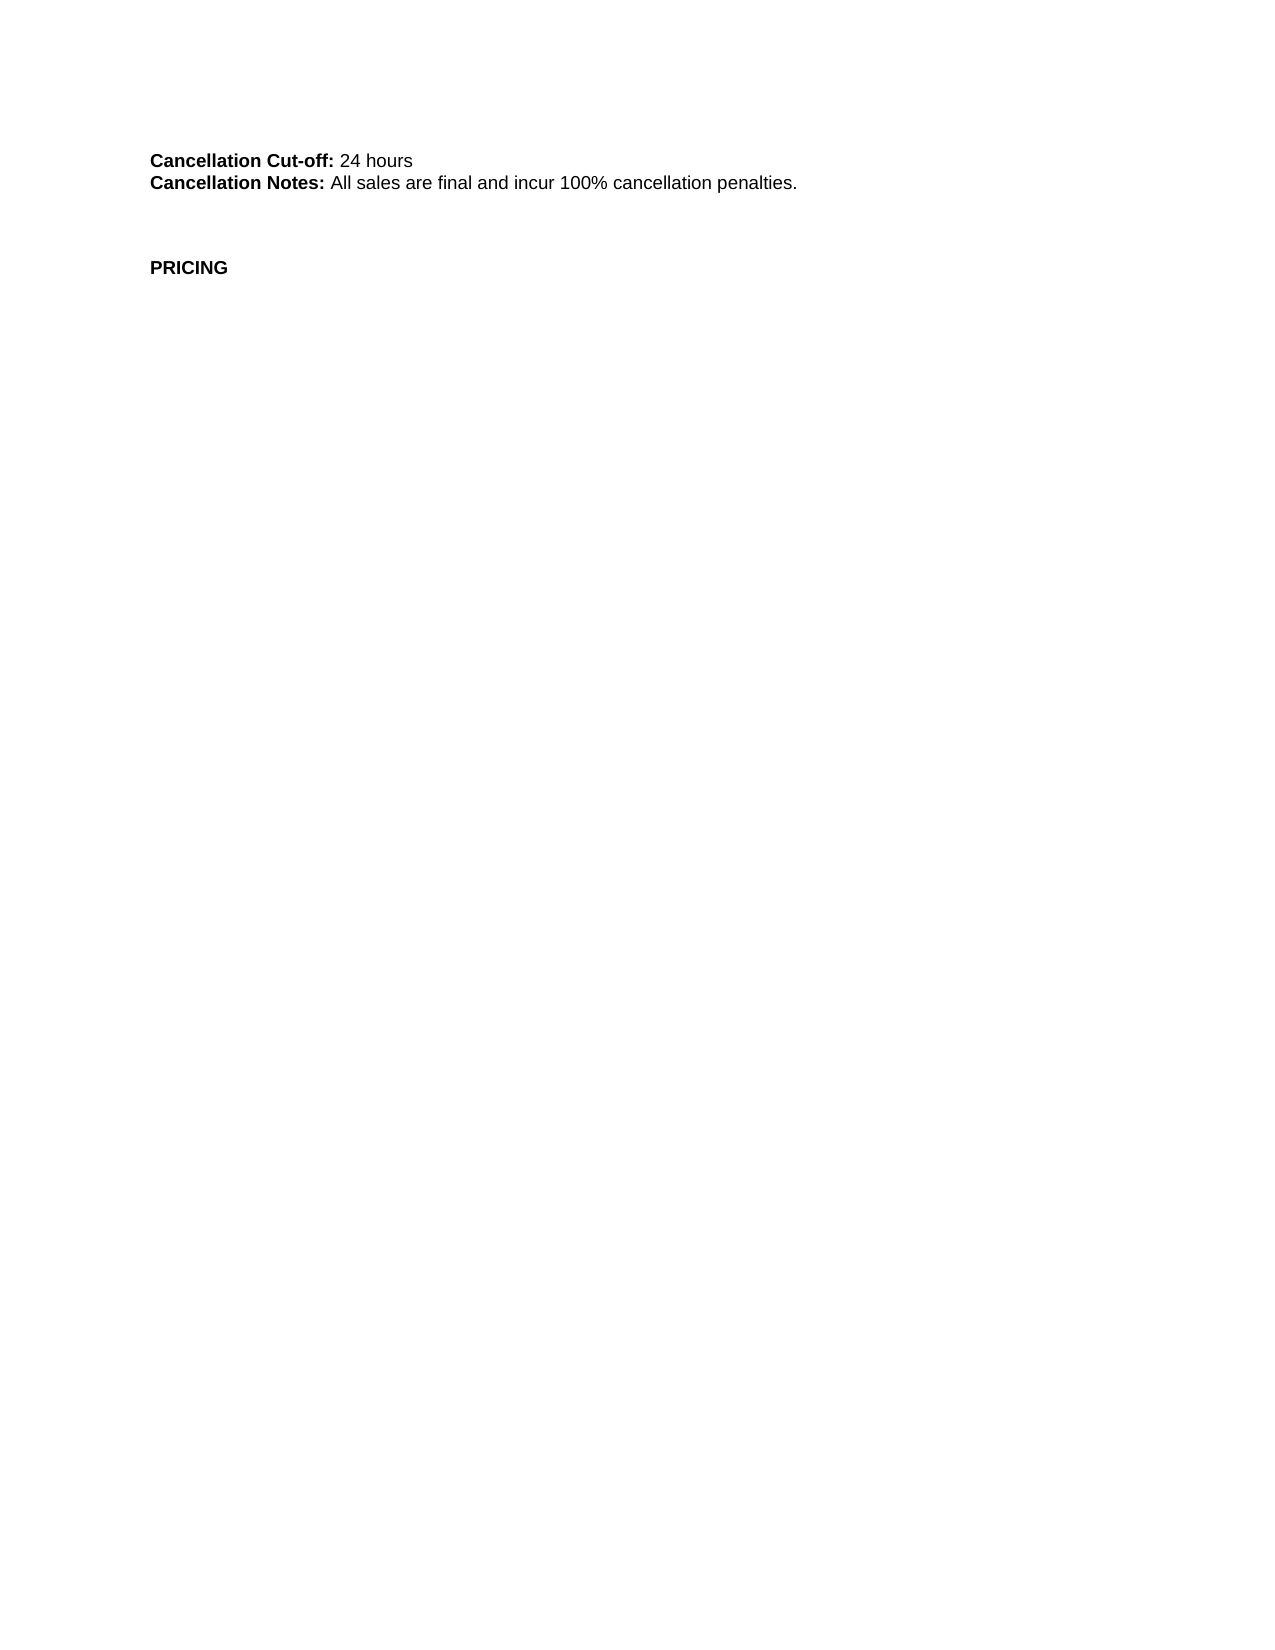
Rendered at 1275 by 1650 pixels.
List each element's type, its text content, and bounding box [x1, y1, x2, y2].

text Cancellation Notes: All sales are final and incur 100% cancellation penalties. [150, 172, 1125, 193]
text Cancellation Cut-off: 24 hours [150, 150, 1125, 172]
subtitle Pricing [150, 257, 1125, 279]
